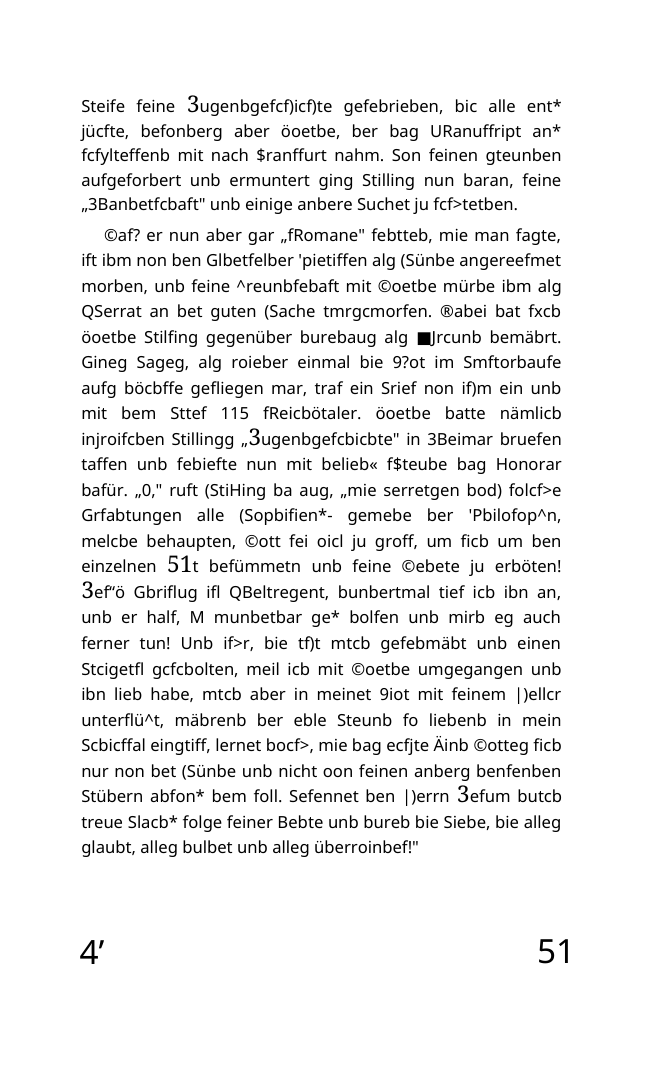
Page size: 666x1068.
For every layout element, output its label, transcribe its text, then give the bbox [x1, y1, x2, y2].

text 51 [537, 937, 575, 970]
text Steife feine 3ugenbgefcf)icf)te gefebrieben, bic alle ent* jücfte, befonberg aber öoetbe, ber bag URanuffript an* fcfylteffenb mit nach $ranffurt nahm. Son feinen gteunben aufgeforbert unb ermuntert ging Stilling nun baran, feine „3Banbetfcbaft" unb einige anbere Suchet ju fcf>tetben. [81, 93, 562, 215]
text ©af? er nun aber gar „fRomane" febtteb, mie man fagte, ift ibm non ben Glbetfelber 'pietiffen alg (Sünbe angereefmet morben, unb feine ^reunbfebaft mit ©oetbe mürbe ibm alg QSerrat an bet guten (Sache tmrgcmorfen. ®abei bat fxcb öoetbe Stilfing gegenüber burebaug alg ■Jrcunb bemäbrt. Gineg Sageg, alg roieber einmal bie 9?ot im Smftorbaufe aufg böcbffe gefliegen mar, traf ein Srief non if)m ein unb mit bem Sttef 115 fReicbötaler. öoetbe batte nämlicb injroifcben Stillingg „3ugenbgefcbicbte" in 3Beimar bruefen taffen unb febiefte nun mit belieb« f$teube bag Honorar bafür. „0," ruft (StiHing ba aug, „mie serretgen bod) folcf>e Grfabtungen alle (Sopbifien*- gemebe ber 'Pbilofop^n, melcbe behaupten, ©ott fei oicl ju groff, um ficb um ben einzelnen 51t befümmetn unb feine ©ebete ju erböten! 3ef“ö Gbriflug ifl QBeltregent, bunbertmal tief icb ibn an, unb er half, M munbetbar ge* bolfen unb mirb eg auch ferner tun! Unb if>r, bie tf)t mtcb gefebmäbt unb einen Stcigetfl gcfcbolten, meil icb mit ©oetbe umgegangen unb ibn lieb habe, mtcb aber in meinet 9iot mit feinem |)ellcr unterflü^t, mäbrenb ber eble Steunb fo liebenb in mein Scbicffal eingtiff, lernet bocf>, mie bag ecfjte Äinb ©otteg ficb nur non bet (Sünbe unb nicht oon feinen anberg benfenben Stübern abfon* bem foll. Sefennet ben |)errn 3efum butcb treue Slacb* folge feiner Bebte unb bureb bie Siebe, bie alleg glaubt, alleg bulbet unb alleg überroinbef!" [81, 221, 562, 859]
text 4’ [79, 938, 104, 971]
